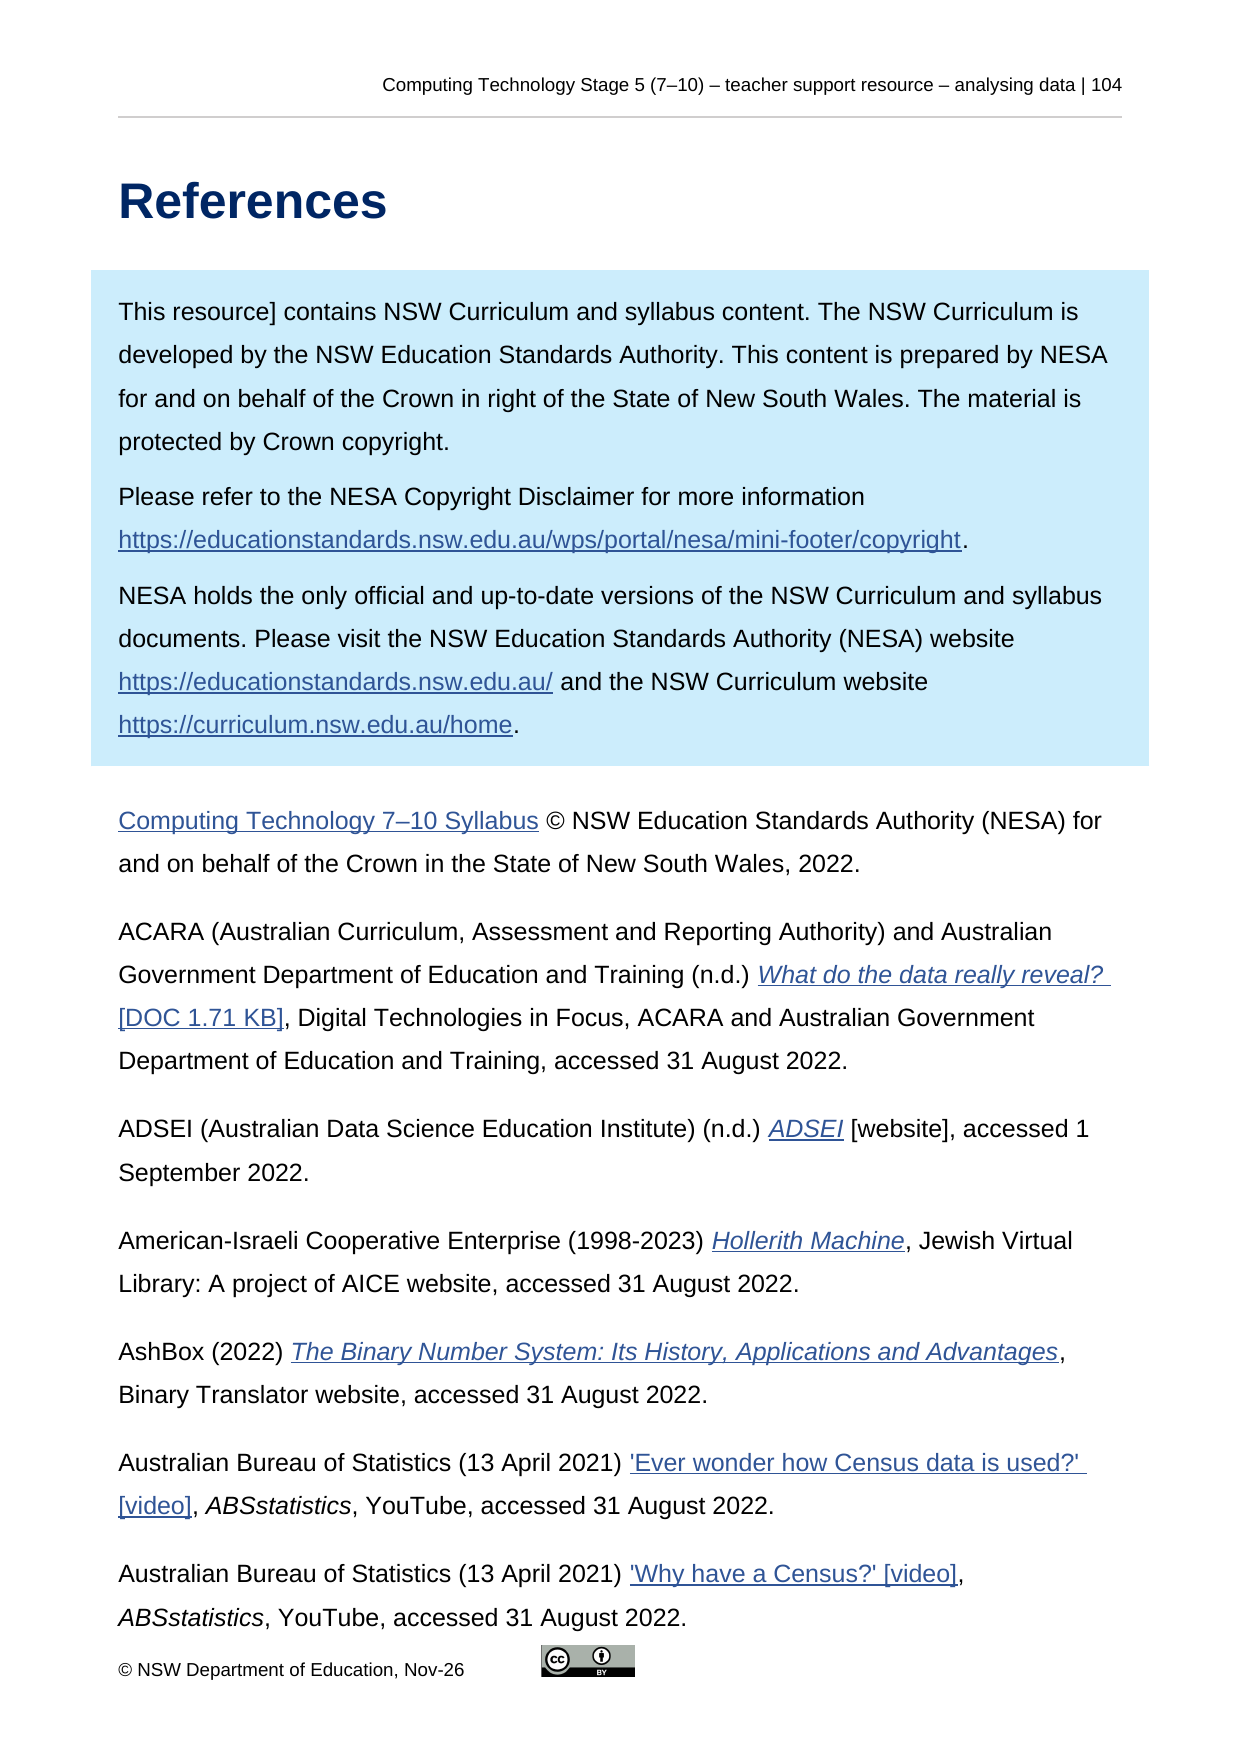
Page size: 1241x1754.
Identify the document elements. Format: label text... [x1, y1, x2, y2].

text Australian Bureau of Statistics (13 April 2021) 'Why have a Census?' [video], ABSstatistics, YouTube, accessed 31 August 2022. [118, 1559, 1122, 1631]
text ADSEI (Australian Data Science Education Institute) (n.d.) ADSEI [website], accessed 1 September 2022. [118, 1114, 1122, 1186]
text Please refer to the NESA Copyright Disclaimer for more information https://educationstandards.nsw.edu.au/wps/portal/nesa/mini-footer/copyright. [97, 455, 1143, 554]
text Computing Technology 7–10 Syllabus © NSW Education Standards Authority (NESA) for and on behalf of the Crown in the State of New South Wales, 2022. [118, 806, 1122, 878]
text AshBox (2022) The Binary Number System: Its History, Applications and Advantages, Binary Translator website, accessed 31 August 2022. [118, 1337, 1122, 1409]
subtitle References [118, 172, 1122, 229]
text This resource] contains NSW Curriculum and syllabus content. The NSW Curriculum is developed by the NSW Education Standards Authority. This content is prepared by NESA for and on behalf of the Crown in right of the State of New South Wales. The material is protected by Crown copyright. [97, 277, 1143, 455]
picture [541, 1645, 635, 1677]
text ACARA (Australian Curriculum, Assessment and Reporting Authority) and Australian Government Department of Education and Training (n.d.) What do the data really reveal? [DOC 1.71 KB], Digital Technologies in Focus, ACARA and Australian Government Department of Education and Training, accessed 31 August 2022. [118, 917, 1122, 1075]
text Australian Bureau of Statistics (13 April 2021) 'Ever wonder how Census data is used?' [video], ABSstatistics, YouTube, accessed 31 August 2022. [118, 1448, 1122, 1520]
text NESA holds the only official and up-to-date versions of the NSW Curriculum and syllabus documents. Please visit the NSW Education Standards Authority (NESA) website https://educationstandards.nsw.edu.au/ and the NSW Curriculum website https://curriculum.nsw.edu.au/home. [97, 554, 1143, 760]
text American-Israeli Cooperative Enterprise (1998-2023) Hollerith Machine, Jewish Virtual Library: A project of AICE website, accessed 31 August 2022. [118, 1226, 1122, 1298]
